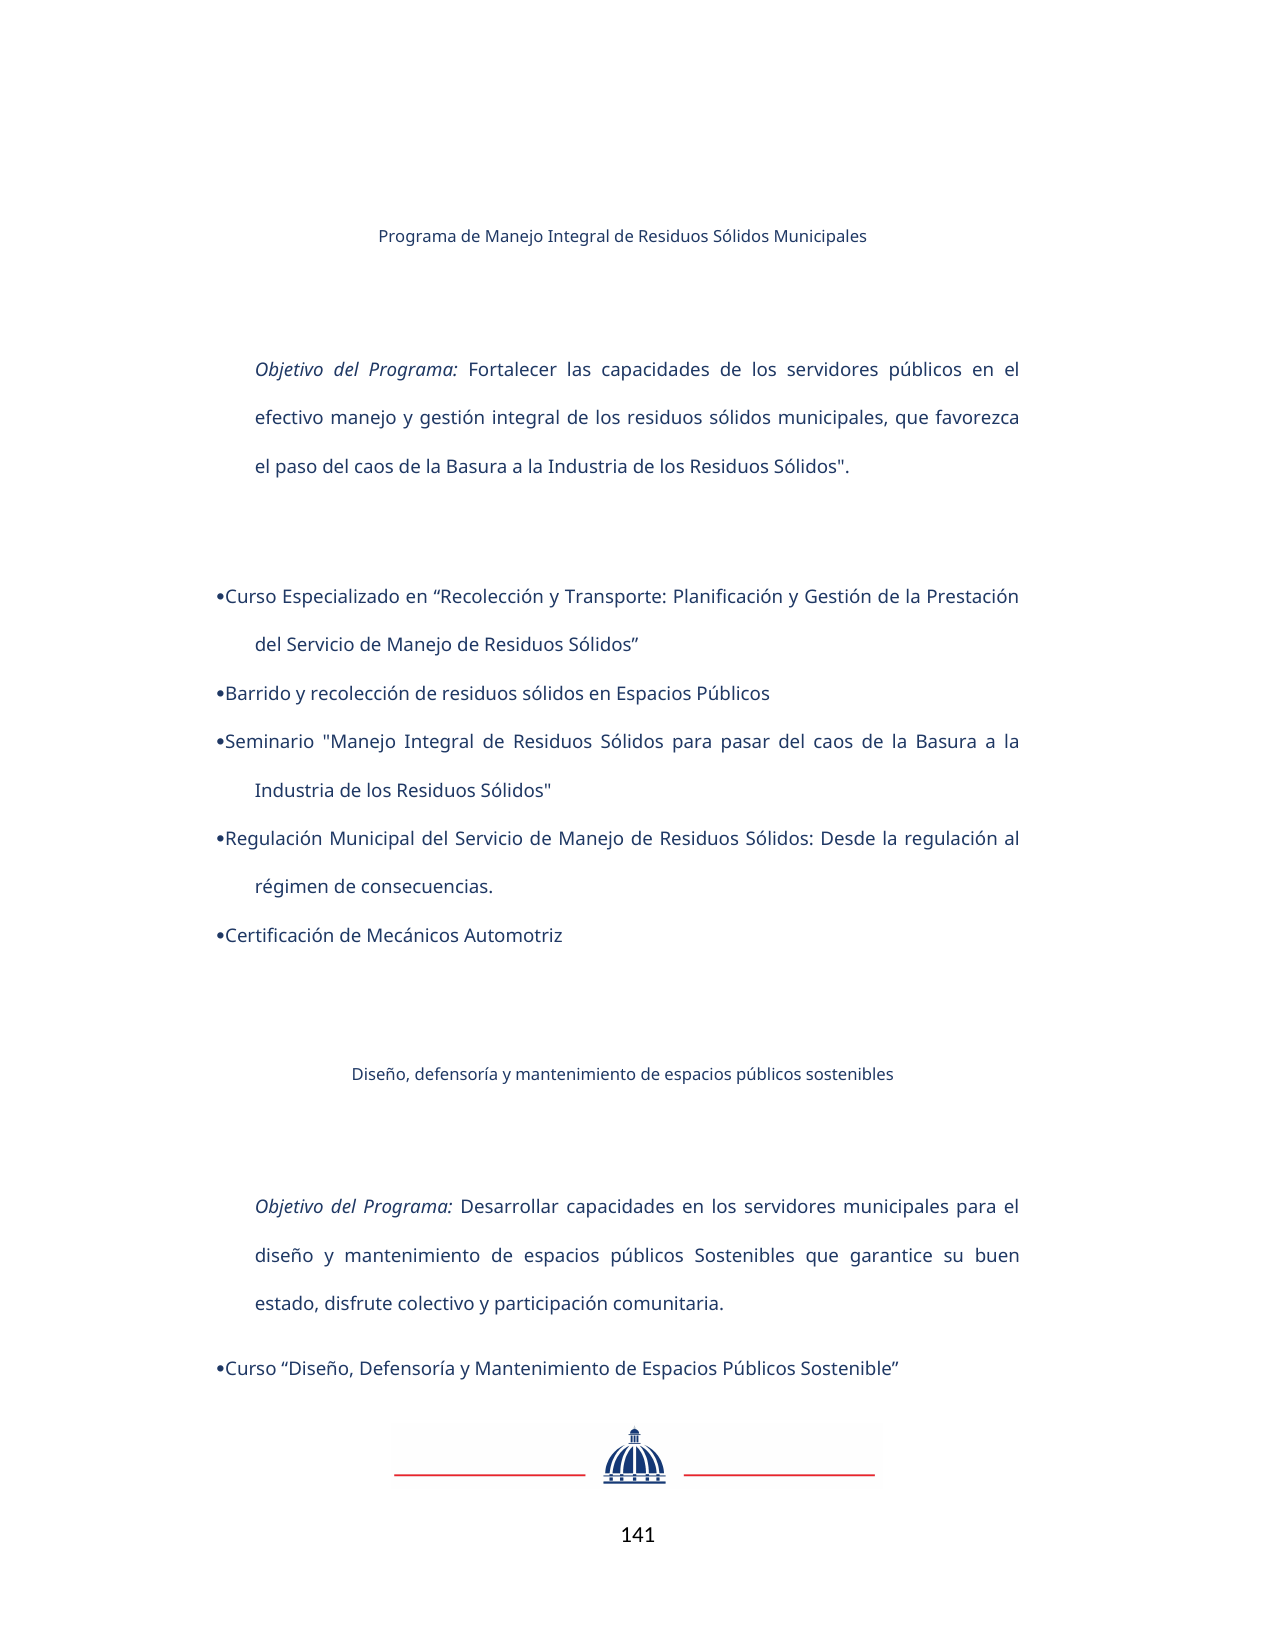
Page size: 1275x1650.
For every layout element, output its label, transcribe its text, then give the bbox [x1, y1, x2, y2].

list Curso Especializado en “Recolección y Transporte: Planificación y Gestión de la Prestación del Servicio de Manejo de Residuos Sólidos” [217, 583, 1020, 657]
list Barrido y recolección de residuos sólidos en Espacios Públicos [217, 680, 1020, 706]
list Curso “Diseño, Defensoría y Mantenimiento de Espacios Públicos Sostenible” [217, 1356, 1020, 1381]
subtitle Programa de Manejo Integral de Residuos Sólidos Municipales [225, 225, 1020, 248]
list Regulación Municipal del Servicio de Manejo de Residuos Sólidos: Desde la regulación al régimen de consecuencias. [217, 825, 1020, 899]
picture [390, 1423, 883, 1489]
text Objetivo del Programa: Desarrollar capacidades en los servidores municipales para el diseño y mantenimiento de espacios públicos Sostenibles que garantice su buen estado, disfrute colectivo y participación comunitaria. [254, 1194, 1020, 1316]
text Objetivo del Programa: Fortalecer las capacidades de los servidores públicos en el efectivo manejo y gestión integral de los residuos sólidos municipales, que favorezca el paso del caos de la Basura a la Industria de los Residuos Sólidos". [254, 356, 1020, 478]
list Certificación de Mecánicos Automotriz [217, 922, 1020, 948]
subtitle Diseño, defensoría y mantenimiento de espacios públicos sostenibles [225, 1063, 1020, 1085]
list Seminario "Manejo Integral de Residuos Sólidos para pasar del caos de la Basura a la Industria de los Residuos Sólidos" [217, 728, 1020, 802]
